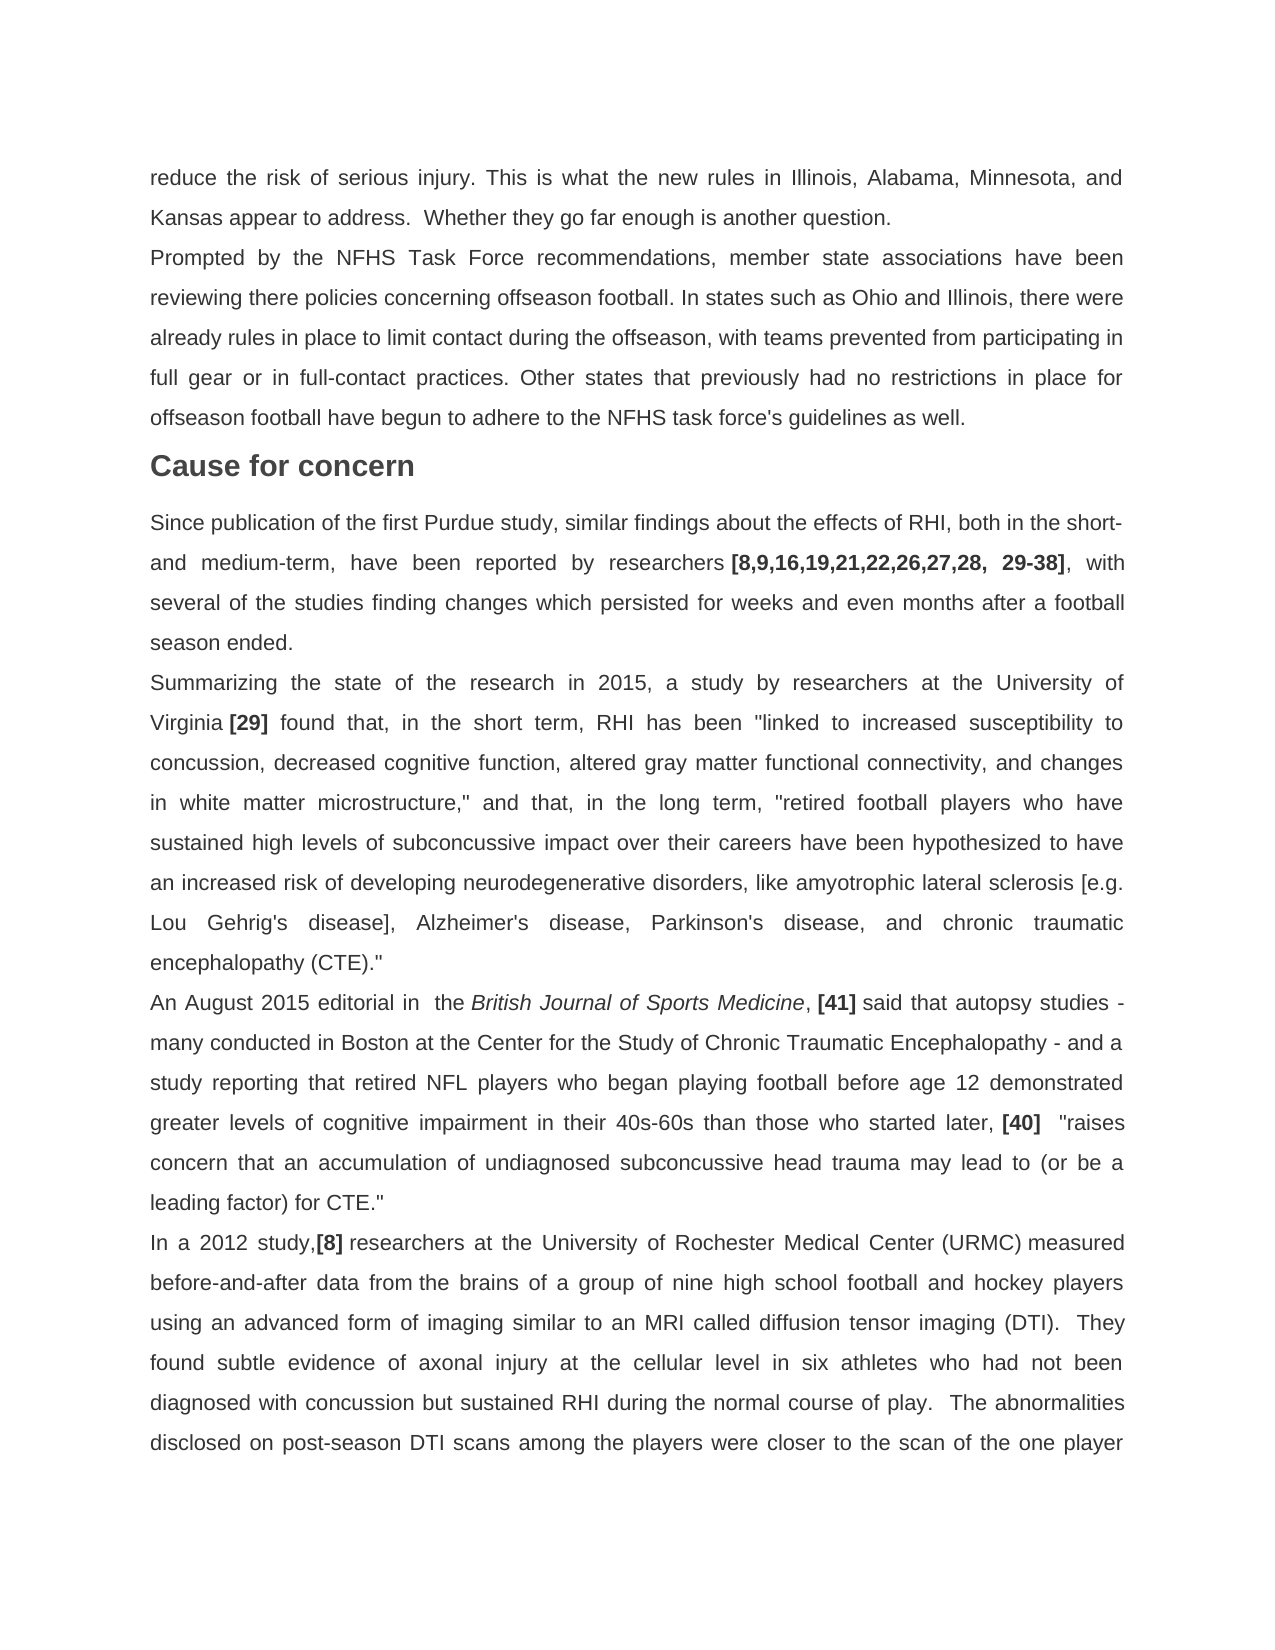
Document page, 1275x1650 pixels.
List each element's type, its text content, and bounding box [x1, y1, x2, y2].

text Since publication of the first Purdue study, similar findings about the effects of RHI, both in the short- and medium-term, have been reported by researchers [8,9,16,19,21,22,26,27,28, 29-38], with several of the studies finding changes which persisted for weeks and even months after a football season ended. [150, 495, 1125, 655]
text An August 2015 editorial in the British Journal of Sports Medicine, [41] said that autopsy studies - many conducted in Boston at the Center for the Study of Chronic Traumatic Encephalopathy - and a study reporting that retired NFL players who began playing football before age 12 demonstrated greater levels of cognitive impairment in their 40s-60s than those who started later, [40] "raises concern that an accumulation of undiagnosed subconcussive head trauma may lead to (or be a leading factor) for CTE." [150, 975, 1125, 1215]
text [150, 1215, 1125, 1455]
text Prompted by the NFHS Task Force recommendations, member state associations have been reviewing there policies concerning offseason football. In states such as Ohio and Illinois, there were already rules in place to limit contact during the offseason, with teams prevented from participating in full gear or in full-contact practices. Other states that previously had no restrictions in place for offseason football have begun to adhere to the NFHS task force's guidelines as well. [150, 230, 1125, 430]
text Cause for concern [150, 442, 1125, 482]
text Summarizing the state of the research in 2015, a study by researchers at the University of Virginia [29] found that, in the short term, RHI has been "linked to increased susceptibility to concussion, decreased cognitive function, altered gray matter functional connectivity, and changes in white matter microstructure," and that, in the long term, "retired football players who have sustained high levels of subconcussive impact over their careers have been hypothesized to have an increased risk of developing neurodegenerative disorders, like amyotrophic lateral sclerosis [e.g. Lou Gehrig's disease], Alzheimer's disease, Parkinson's disease, and chronic traumatic encephalopathy (CTE)." [150, 655, 1125, 975]
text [150, 150, 1125, 230]
